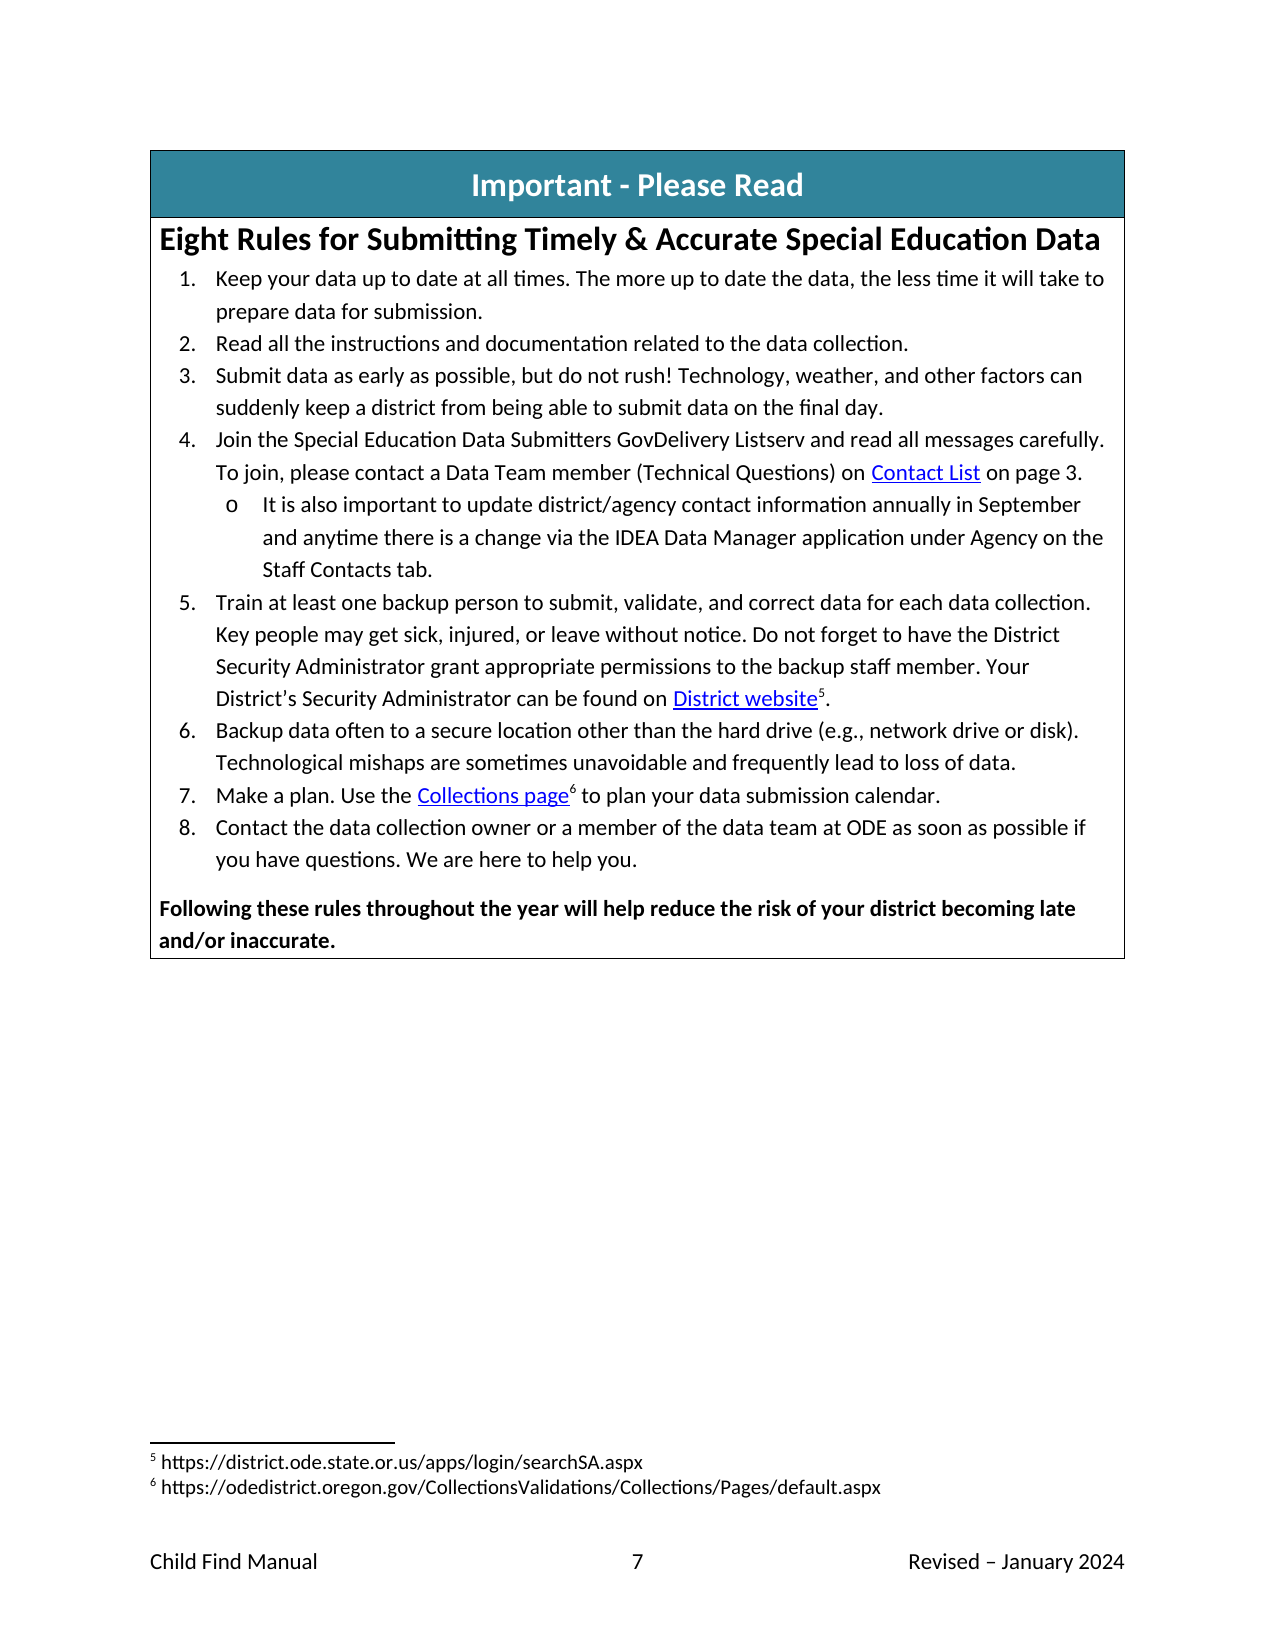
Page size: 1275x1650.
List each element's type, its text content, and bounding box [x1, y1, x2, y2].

table_cell Eight Rules for Submitting Timely & Accurate Special Education Data 1. Keep your data up to date at all times. The more up to date the data, the less time it will take to prepare data for submission. 2. Read all the instructions and documentation related to the data collection. 3. Submit data as early as possible, but do not rush! Technology, weather, and other factors can suddenly keep a district from being able to submit data on the final day. 4. Join the Special Education Data Submitters GovDelivery Listserv and read all messages carefully. To join, please contact a Data Team member (Technical Questions) on Contact List on page 3. It is also important to update district/agency contact information annually in September and anytime there is a change via the IDEA Data Manager application under Agency on the Staff Contacts tab. 5. Train at least one backup person to submit, validate, and correct data for each data collection. Key people may get sick, injured, or leave without notice. Do not forget to have the District Security Administrator grant appropriate permissions to the backup staff member. Your District’s Security Administrator can be found on District website. 6. Backup data often to a secure location other than the hard drive (e.g., network drive or disk). Technological mishaps are sometimes unavoidable and frequently lead to loss of data. 7. Make a plan. Use the Collections page to plan your data submission calendar. 8. Contact the data collection owner or a member of the data team at ODE as soon as possible if you have questions. We are here to help you. Following these rules throughout the year will help reduce the risk of your district becoming late and/or inaccurate. [151, 218, 1124, 958]
table_header Important - Please Read [151, 151, 1124, 217]
